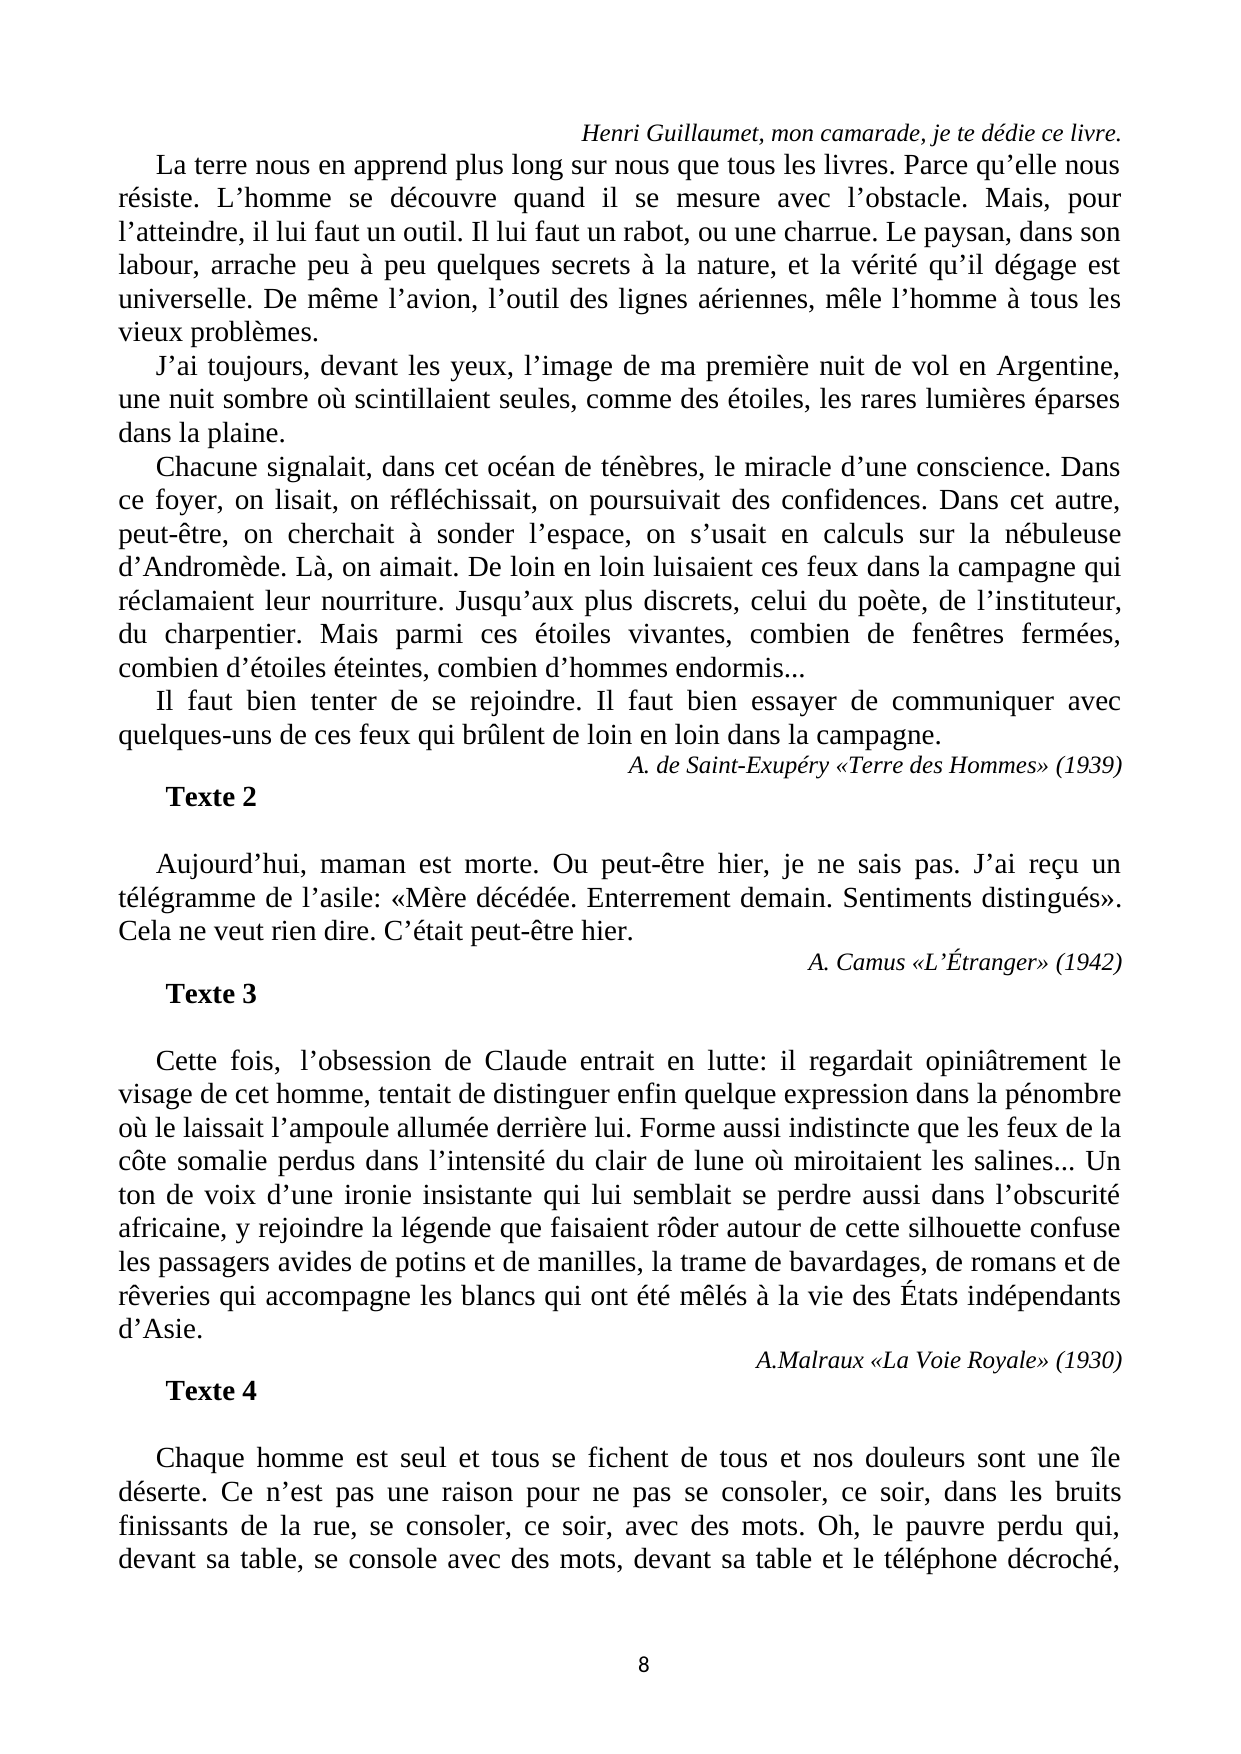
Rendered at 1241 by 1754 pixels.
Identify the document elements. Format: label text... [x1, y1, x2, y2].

text Texte 2 [118, 779, 1122, 813]
text La terre nous en apprend plus long sur nous que tous les livres. Parce qu’elle nous résiste. L’homme se découvre quand il se mesure avec l’obstacle. Mais, pour l’atteindre, il lui faut un outil. Il lui faut un rabot, ou une charrue. Le paysan, dans son labour, arrache peu à peu quelques secrets à la nature, et la vérité qu’il dégage est universelle. De même l’avion, l’outil des lignes aériennes, mêle l’homme à tous les vieux problèmes. [118, 147, 1122, 348]
text Aujourd’hui, maman est morte. Ou peut-être hier, je ne sais pas. J’ai reçu un télégramme de l’asile: «Mère décédée. Enterrement demain. Sentiments distingués». Cela ne veut rien dire. C’était peut-être hier. [118, 846, 1122, 947]
text Texte 4 [118, 1373, 1122, 1407]
list A.Malraux «La Voie Royale» (1930) [156, 1345, 1122, 1373]
text J’ai toujours, devant les yeux, l’image de ma première nuit de vol en Argentine, une nuit sombre où scintillaient seules, comme des étoiles, les rares lumières éparses dans la plaine. [118, 348, 1122, 449]
list Henri Guillaumet, mon camarade, je te dédie ce livre. [156, 118, 1122, 147]
list A. Camus «L’Étranger» (1942) [156, 947, 1122, 976]
text Chacune signalait, dans cet océan de ténèbres, le miracle d’une conscience. Dans ce foyer, on lisait, on réfléchissait, on poursuivait des confidences. Dans cet autre, peut-être, on cherchait à sonder l’espace, on s’usait en calculs sur la nébuleuse d’Andromède. Là, on aimait. De loin en loin luisaient ces feux dans la campagne qui réclamaient leur nourriture. Jusqu’aux plus discrets, celui du poète, de l’instituteur, du charpentier. Mais parmi ces étoiles vivantes, combien de fenêtres fermées, combien d’étoiles éteintes, combien d’hommes endormis... [118, 449, 1122, 683]
text Texte 3 [118, 976, 1122, 1009]
text Cette fois, l’obsession de Claude entrait en lutte: il regardait opiniâtrement le visage de cet homme, tentait de distinguer enfin quelque expression dans la pénombre où le laissait l’ampoule allumée derrière lui. Forme aussi indistincte que les feux de la côte somalie perdus dans l’intensité du clair de lune où miroitaient les salines... Un ton de voix d’une ironie insistante qui lui semblait se perdre aussi dans l’obscurité africaine, y rejoindre la légende que faisaient rôder autour de cette silhouette confuse les passagers avides de potins et de manilles, la trame de bavardages, de romans et de rêveries qui accompagne les blancs qui ont été mêlés à la vie des États indépendants d’Asie. [118, 1043, 1122, 1345]
text Il faut bien tenter de se rejoindre. Il faut bien essayer de communiquer avec quelques-uns de ces feux qui brûlent de loin en loin dans la campagne. [118, 683, 1122, 751]
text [118, 1441, 1122, 1575]
list A. de Saint-Exupéry «Terre des Hommes» (1939) [156, 751, 1122, 779]
